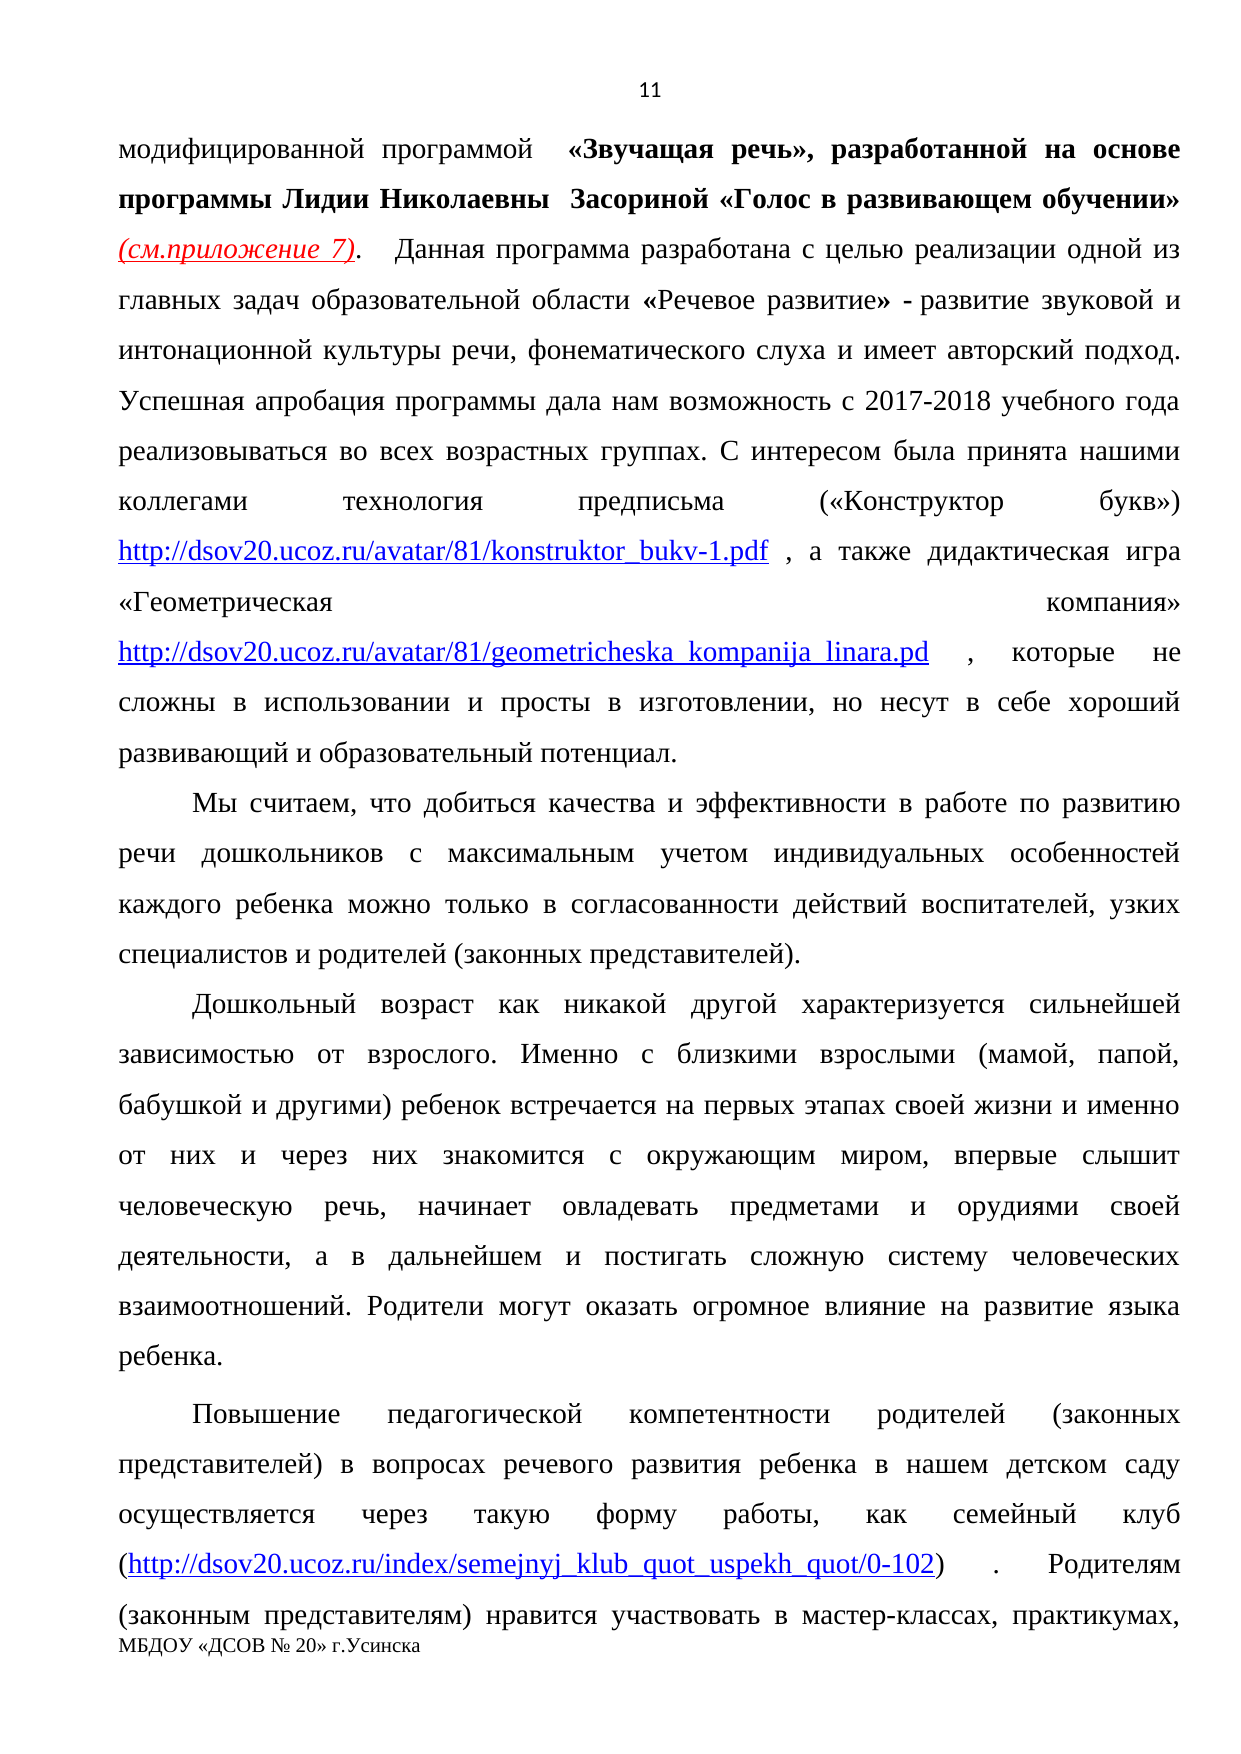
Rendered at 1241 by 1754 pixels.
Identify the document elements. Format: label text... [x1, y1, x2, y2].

text Мы считаем, что добиться качества и эффективности в работе по развитию речи дошкольников с максимальным учетом индивидуальных особенностей каждого ребенка можно только в согласованности действий воспитателей, узких специалистов и родителей (законных представителей). [118, 785, 1181, 969]
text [118, 131, 1181, 768]
text Дошкольный возраст как никакой другой характеризуется сильнейшей зависимостью от взрослого. Именно с близкими взрослыми (мамой, папой, бабушкой и другими) ребенок встречается на первых этапах своей жизни и именно от них и через них знакомится с окружающим миром, впервые слышит человеческую речь, начинает овладевать предметами и орудиями своей деятельности, а в дальнейшем и постигать сложную систему человеческих взаимоотношений. Родители могут оказать огромное влияние на развитие языка ребенка. [118, 986, 1181, 1372]
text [118, 1396, 1181, 1631]
